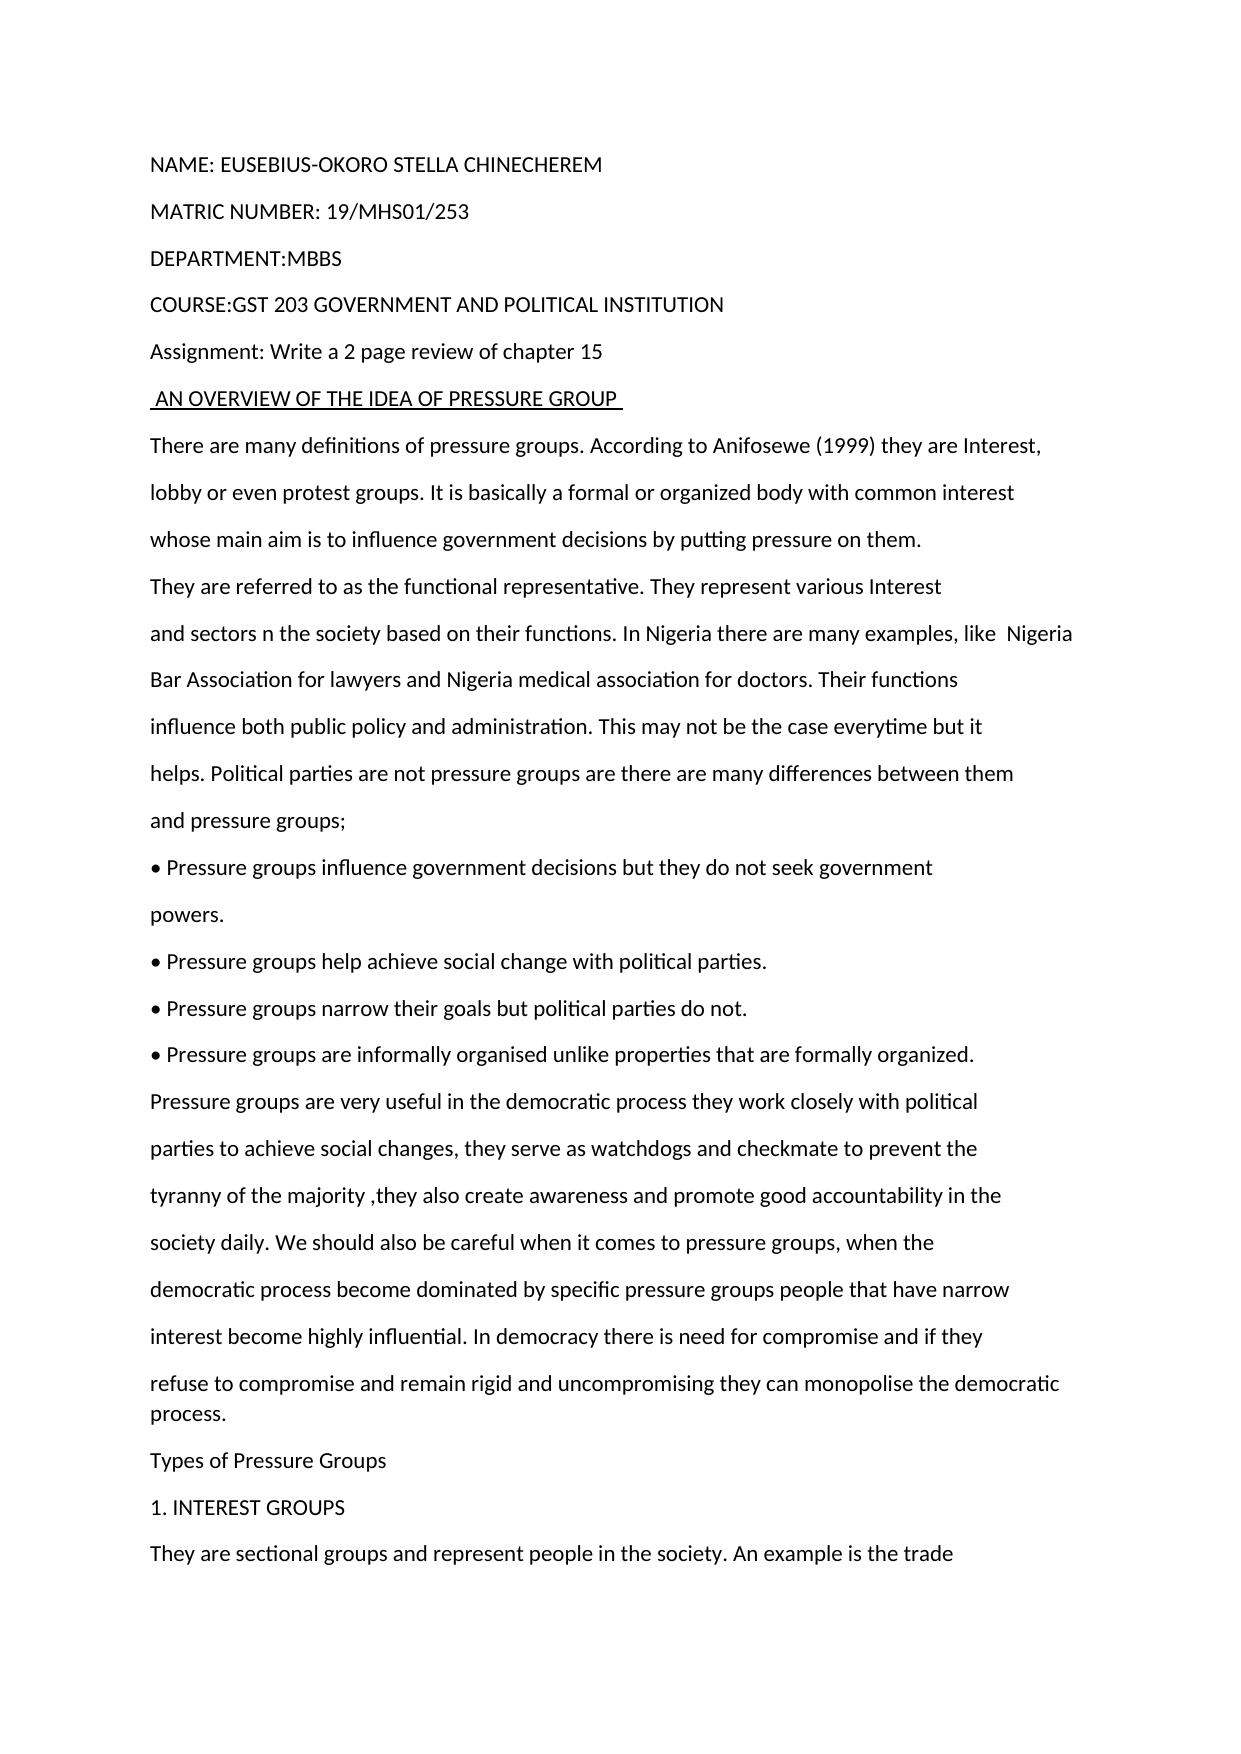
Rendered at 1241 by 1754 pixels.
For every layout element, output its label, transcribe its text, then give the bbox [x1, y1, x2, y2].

text • Pressure groups narrow their goals but political parties do not. [150, 994, 1090, 1022]
text interest become highly influential. In democracy there is need for compromise and if they [150, 1322, 1090, 1350]
text and sectors n the society based on their functions. In Nigeria there are many examples, like Nigeria [150, 619, 1090, 647]
text 1. INTEREST GROUPS [150, 1493, 1090, 1521]
text tyranny of the majority ,they also create awareness and promote good accountability in the [150, 1181, 1090, 1209]
text Pressure groups are very useful in the democratic process they work closely with political [150, 1087, 1090, 1116]
text whose main aim is to influence government decisions by putting pressure on them. [150, 525, 1090, 553]
text There are many definitions of pressure groups. According to Anifosewe (1999) they are Interest, [150, 431, 1090, 459]
text Bar Association for lawyers and Nigeria medical association for doctors. Their functions [150, 666, 1090, 694]
text Assignment: Write a 2 page review of chapter 15 [150, 337, 1090, 366]
text AN OVERVIEW OF THE IDEA OF PRESSURE GROUP [150, 384, 1090, 412]
text lobby or even protest groups. It is basically a formal or organized body with common interest [150, 478, 1090, 506]
text refuse to compromise and remain rigid and uncompromising they can monopolise the democratic process. [150, 1369, 1090, 1427]
text • Pressure groups influence government decisions but they do not seek government [150, 853, 1090, 881]
text • Pressure groups are informally organised unlike properties that are formally organized. [150, 1041, 1090, 1069]
text and pressure groups; [150, 806, 1090, 834]
text powers. [150, 900, 1090, 928]
text They are referred to as the functional representative. They represent various Interest [150, 572, 1090, 600]
text DEPARTMENT:MBBS [150, 244, 1090, 272]
text democratic process become dominated by specific pressure groups people that have narrow [150, 1275, 1090, 1303]
text NAME: EUSEBIUS-OKORO STELLA CHINECHEREM [150, 150, 1090, 178]
text parties to achieve social changes, they serve as watchdogs and checkmate to prevent the [150, 1134, 1090, 1162]
text COURSE:GST 203 GOVERNMENT AND POLITICAL INSTITUTION [150, 291, 1090, 319]
text helps. Political parties are not pressure groups are there are many differences between them [150, 759, 1090, 787]
text Types of Pressure Groups [150, 1446, 1090, 1474]
text society daily. We should also be careful when it comes to pressure groups, when the [150, 1228, 1090, 1256]
text influence both public policy and administration. This may not be the case everytime but it [150, 712, 1090, 741]
text They are sectional groups and represent people in the society. An example is the trade [150, 1539, 1090, 1568]
text • Pressure groups help achieve social change with political parties. [150, 947, 1090, 975]
text MATRIC NUMBER: 19/MHS01/253 [150, 197, 1090, 225]
